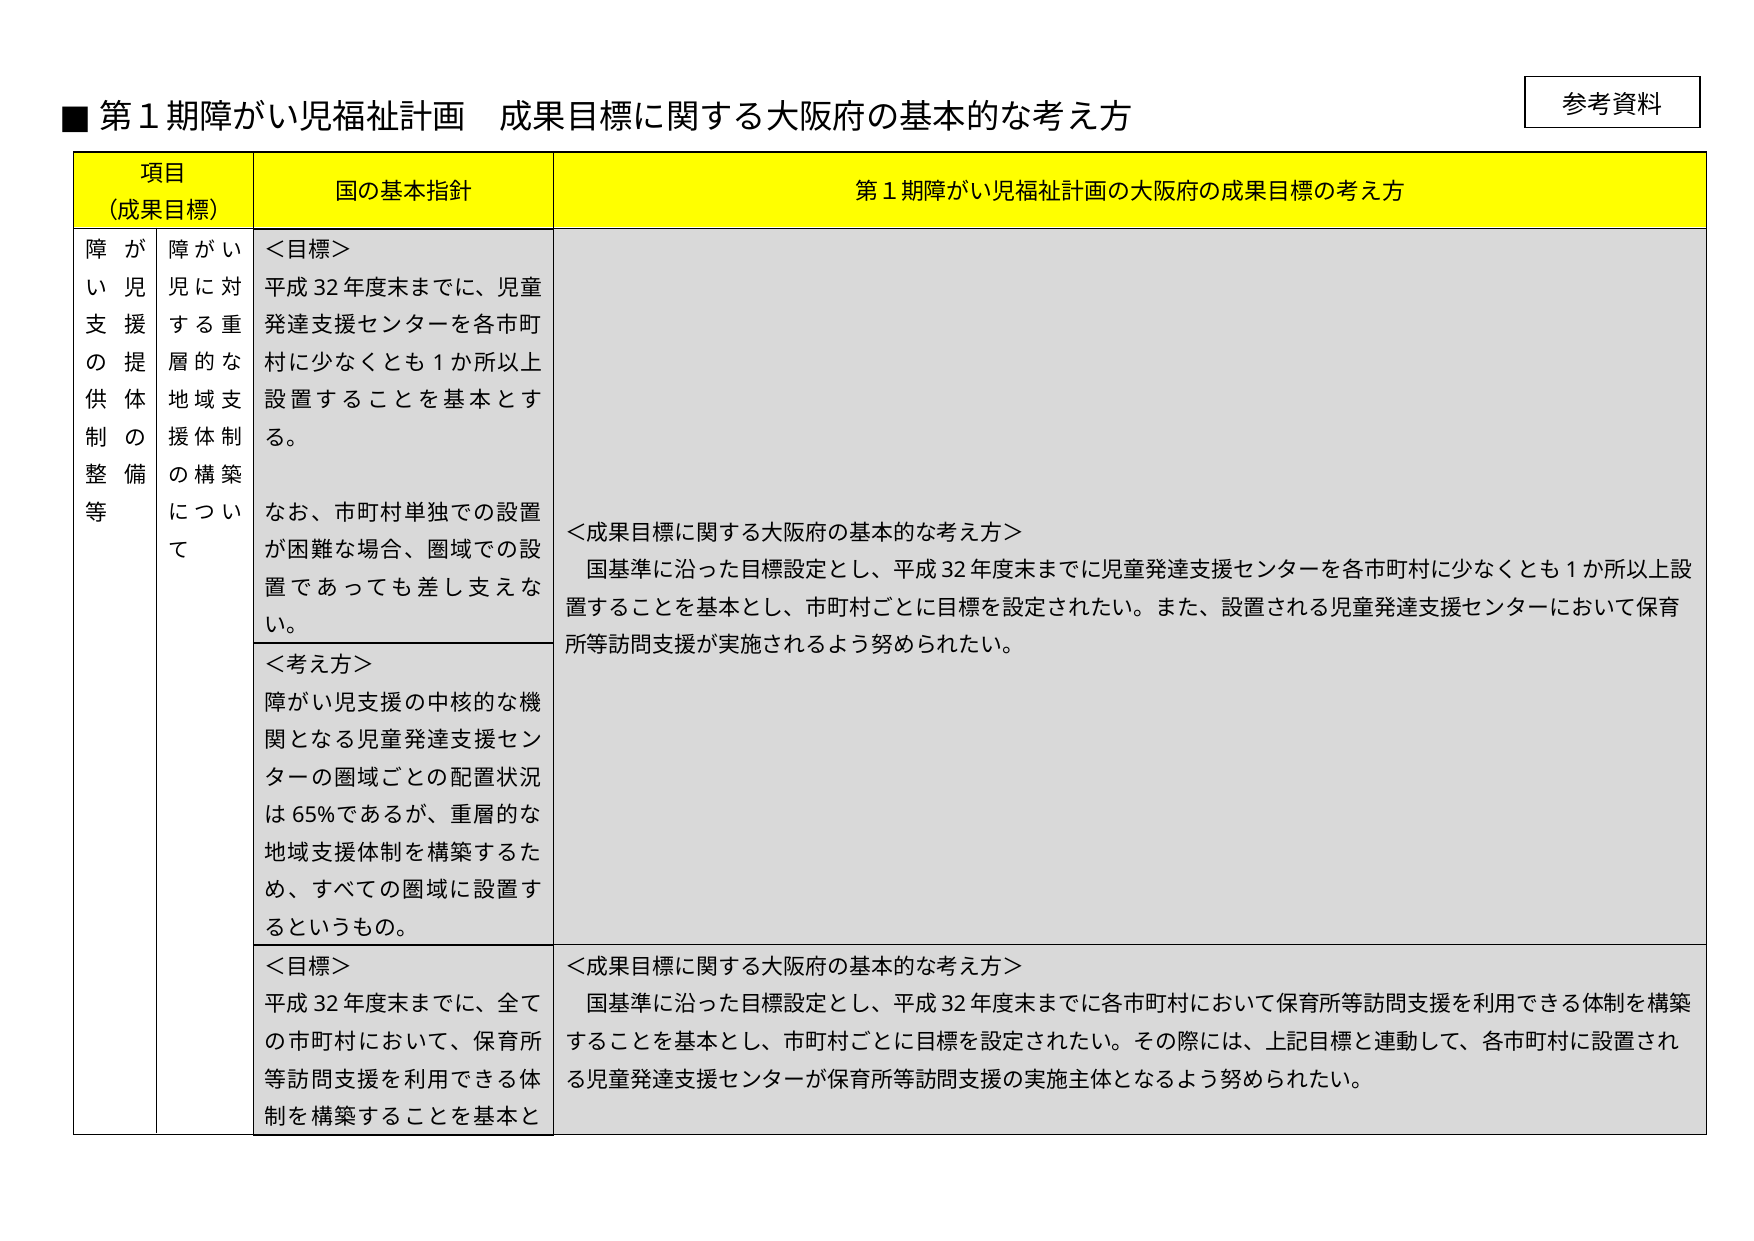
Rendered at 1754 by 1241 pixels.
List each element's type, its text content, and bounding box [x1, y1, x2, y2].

text ■ 第１期障がい児福祉計画 成果目標に関する大阪府の基本的な考え方 [59, 76, 1695, 151]
table_cell 障がい児支援の提供体制の整備等 [74, 229, 157, 1134]
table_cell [554, 945, 1706, 1134]
table_header 項目 （成果目標） [74, 153, 253, 227]
table_header 国の基本指針 [254, 153, 553, 227]
table_header 第１期障がい児福祉計画の大阪府の成果目標の考え方 [554, 153, 1706, 227]
table_cell 障がい児に対する重層的な地域支援体制の構築について [157, 229, 253, 1134]
table_cell ＜目標＞ 平成32年度末までに、児童発達支援センターを各市町村に少なくとも1か所以上設置することを基本とする。 なお、市町村単独での設置が困難な場合、圏域での設置であっても差し支えない。 [254, 230, 553, 642]
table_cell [254, 946, 553, 1134]
table_cell ＜考え方＞ 障がい児支援の中核的な機関となる児童発達支援センターの圏域ごとの配置状況は65%であるが、重層的な地域支援体制を構築するため、すべての圏域に設置するというもの。 [254, 644, 553, 944]
table_cell ＜成果目標に関する大阪府の基本的な考え方＞ 国基準に沿った目標設定とし、平成32年度末までに児童発達支援センターを各市町村に少なくとも1か所以上設置することを基本とし、市町村ごとに目標を設定されたい。また、設置される児童発達支援センターにおいて保育所等訪問支援が実施されるよう努められたい。 [554, 229, 1706, 944]
